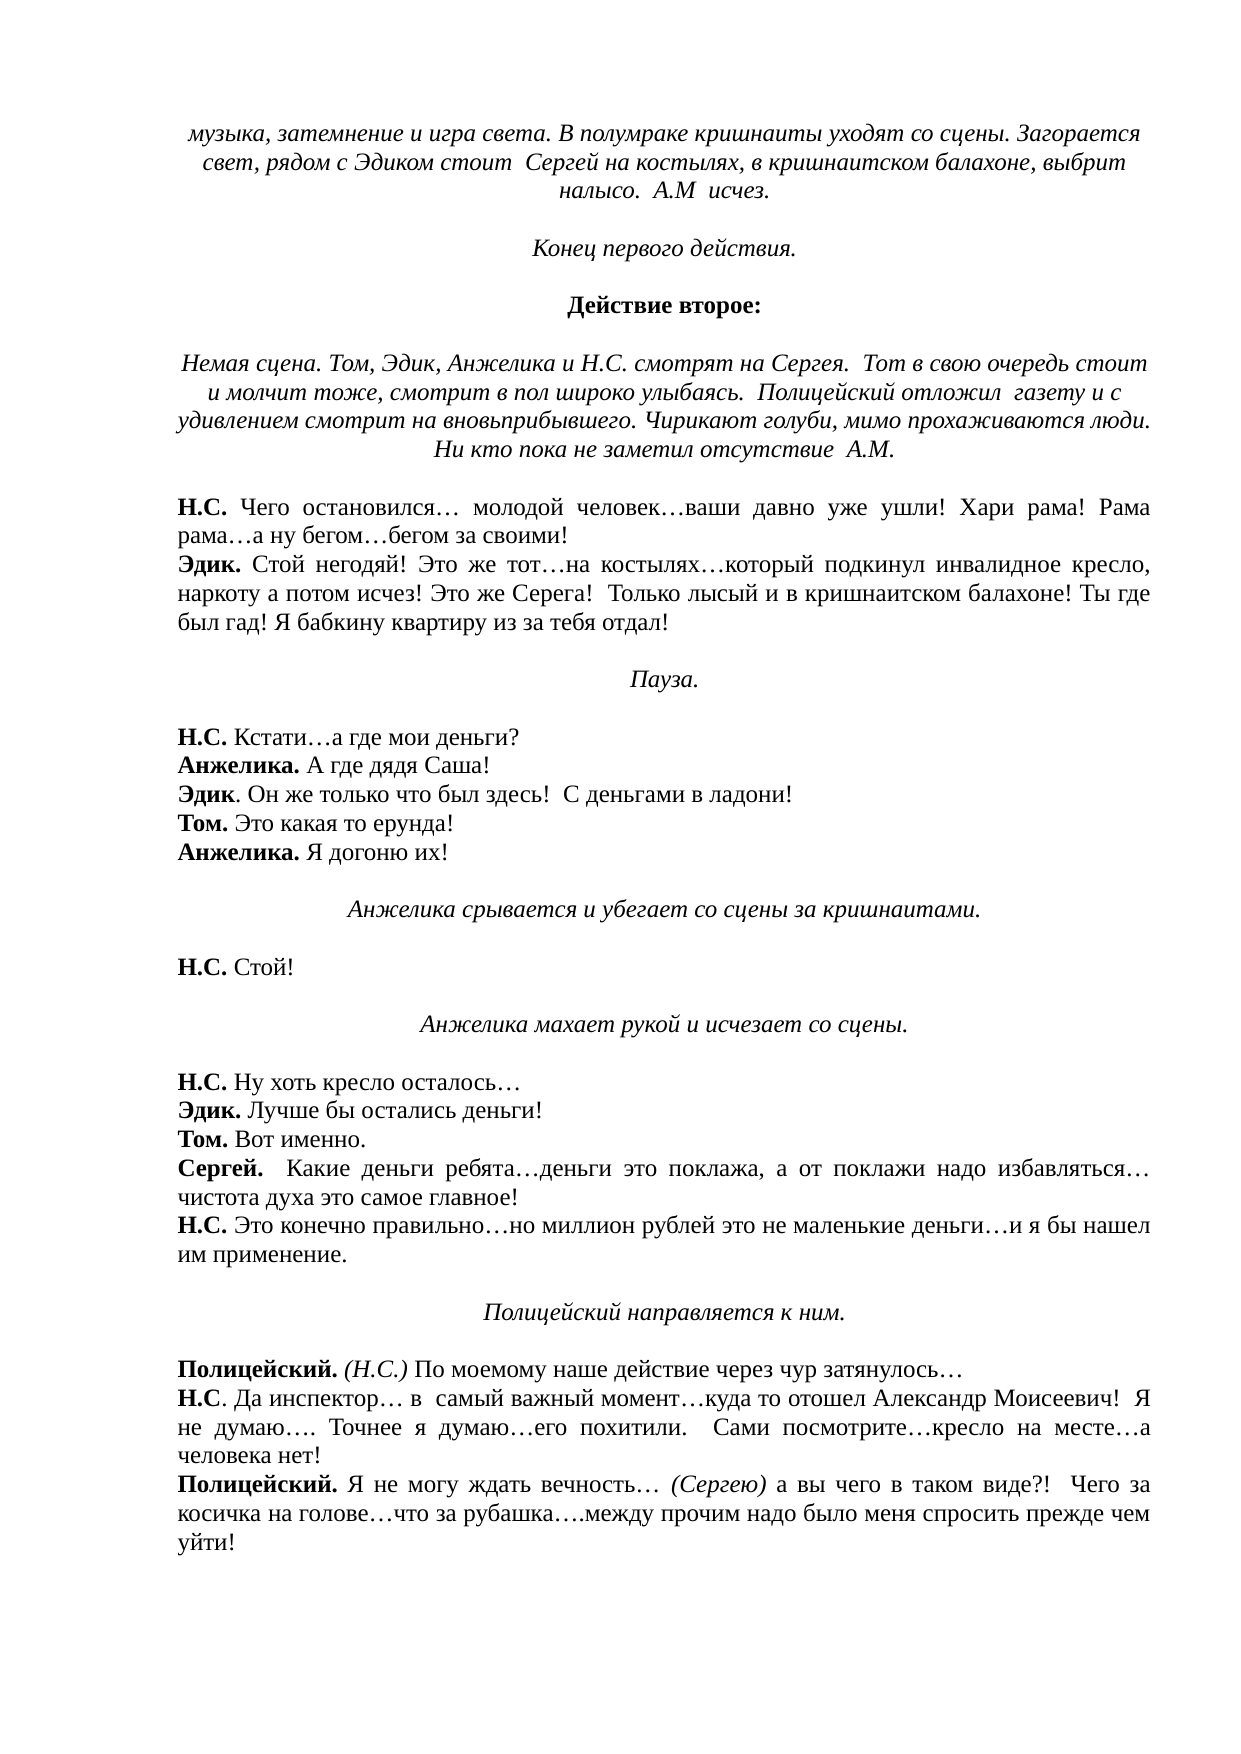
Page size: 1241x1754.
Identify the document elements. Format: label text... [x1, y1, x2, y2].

subtitle Анжелика. А где дядя Саша! [177, 751, 1152, 779]
subtitle Эдик. Стой негодяй! Это же тот…на костылях…который подкинул инвалидное кресло, наркоту а потом исчез! Это же Серега! Только лысый и в кришнаитском балахоне! Ты где был гад! Я бабкину квартиру из за тебя отдал! [177, 549, 1152, 636]
subtitle Н.С. Ну хоть кресло осталось… [177, 1067, 1152, 1096]
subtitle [177, 118, 1152, 204]
subtitle Н.С. Чего остановился… молодой человек…ваши давно уже ушли! Хари рама! Рама рама…а ну бегом…бегом за своими! [177, 492, 1152, 549]
subtitle Том. Вот именно. [177, 1124, 1152, 1153]
subtitle Эдик. Он же только что был здесь! С деньгами в ладони! [177, 779, 1152, 808]
subtitle Анжелика. Я догоню их! [177, 837, 1152, 866]
subtitle Сергей. Какие деньги ребята…деньги это поклажа, а от поклажи надо избавляться…чистота духа это самое главное! [177, 1153, 1152, 1211]
subtitle Полицейский. Я не могу ждать вечность… (Сергею) а вы чего в таком виде?! Чего за косичка на голове…что за рубашка….между прочим надо было меня спросить прежде чем уйти! [177, 1469, 1152, 1556]
subtitle Анжелика срывается и убегает со сцены за кришнаитами. [177, 894, 1152, 923]
subtitle Анжелика махает рукой и исчезает со сцены. [177, 1009, 1152, 1038]
subtitle Пауза. [177, 664, 1152, 693]
subtitle Н.С. Да инспектор… в самый важный момент…куда то отошел Александр Моисеевич! Я не думаю…. Точнее я думаю…его похитили. Сами посмотрите…кресло на месте…а человека нет! [177, 1383, 1152, 1469]
subtitle Том. Это какая то ерунда! [177, 808, 1152, 837]
subtitle Полицейский направляется к ним. [177, 1297, 1152, 1326]
subtitle Немая сцена. Том, Эдик, Анжелика и Н.С. смотрят на Сергея. Тот в свою очередь стоит и молчит тоже, смотрит в пол широко улыбаясь. Полицейский отложил газету и с удивлением смотрит на вновьприбывшего. Чирикают голуби, мимо прохаживаются люди. Ни кто пока не заметил отсутствие А.М. [177, 348, 1152, 463]
subtitle Конец первого действия. [177, 233, 1152, 262]
subtitle Полицейский. (Н.С.) По моемому наше действие через чур затянулось… [177, 1354, 1152, 1383]
subtitle Н.С. Стой! [177, 952, 1152, 981]
subtitle Н.С. Кстати…а где мои деньги? [177, 722, 1152, 751]
subtitle Действие второе: [177, 291, 1152, 319]
subtitle Эдик. Лучше бы остались деньги! [177, 1096, 1152, 1124]
subtitle Н.С. Это конечно правильно…но миллион рублей это не маленькие деньги…и я бы нашел им применение. [177, 1211, 1152, 1268]
